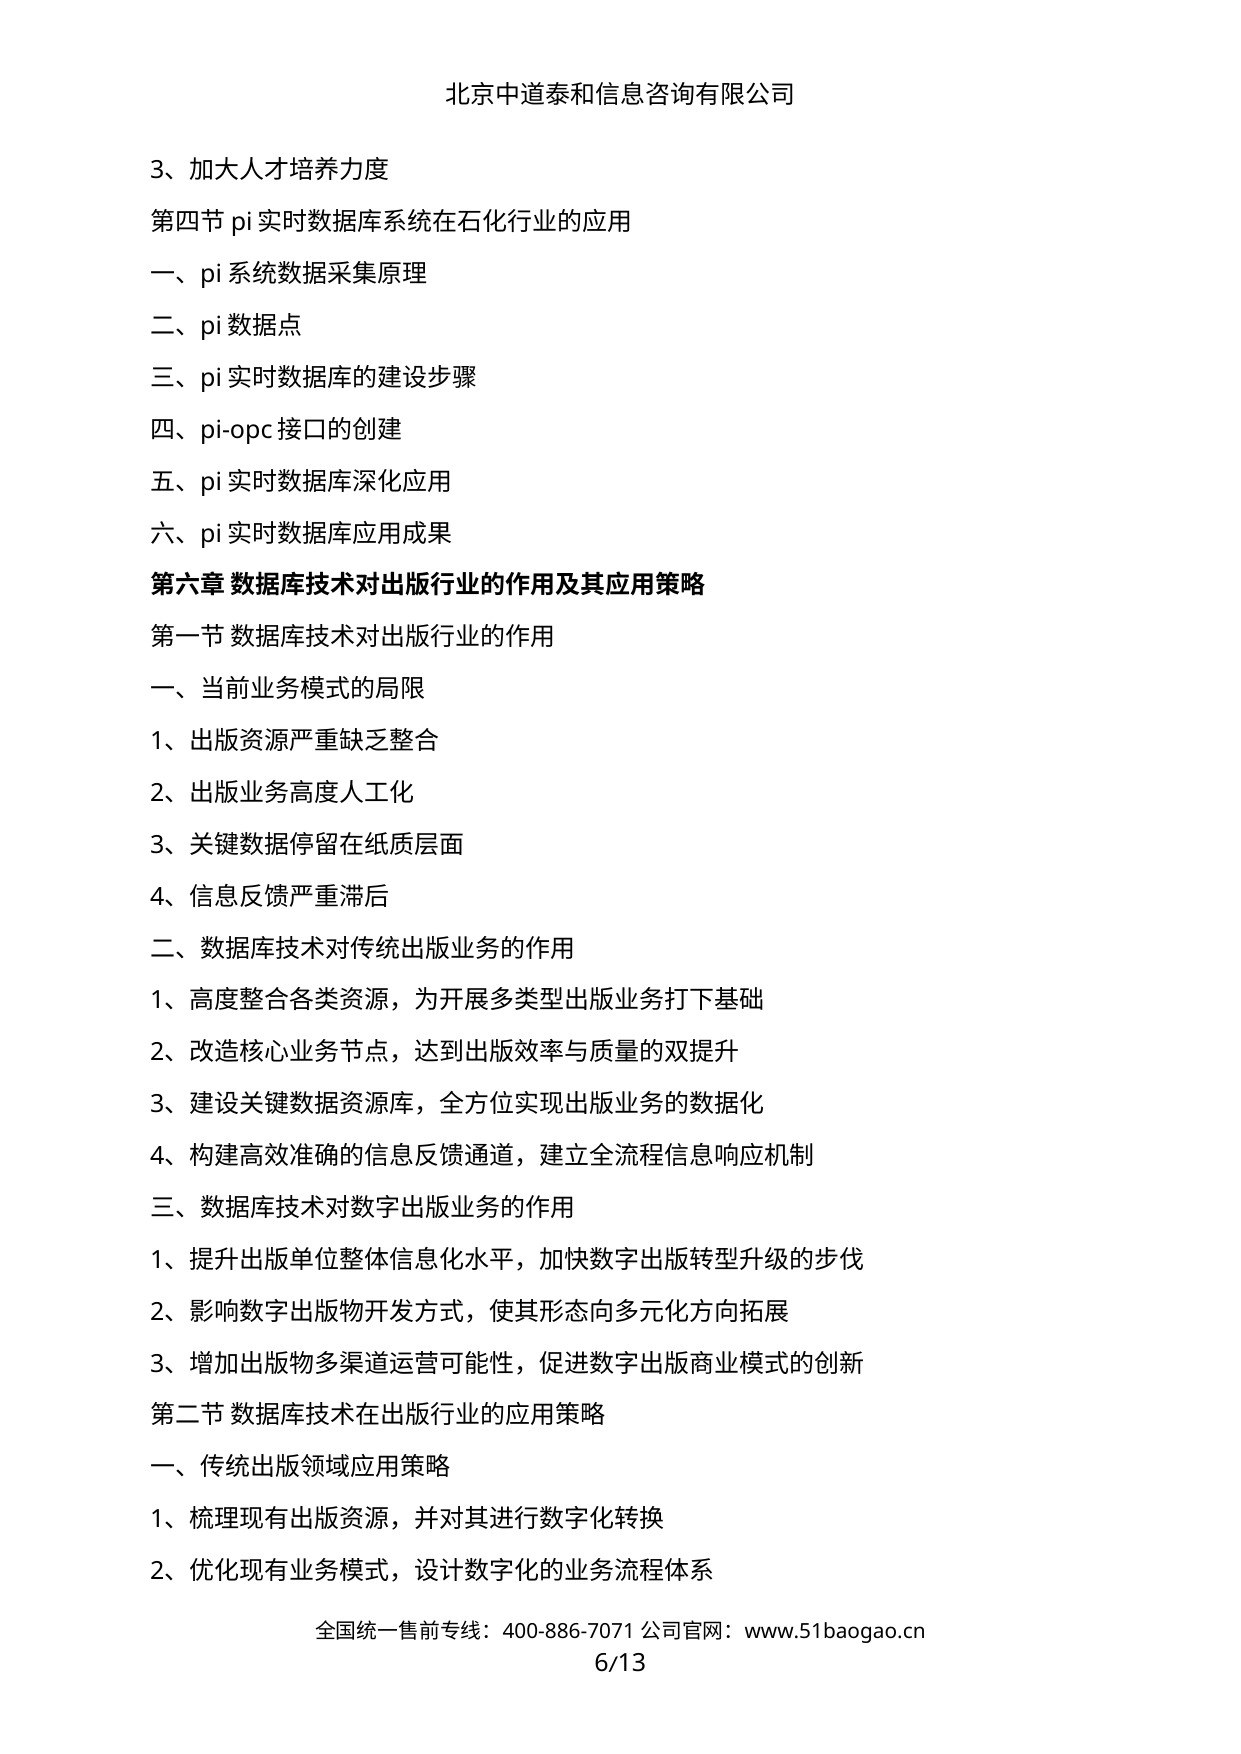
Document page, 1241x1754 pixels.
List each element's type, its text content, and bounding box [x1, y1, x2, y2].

text 3、加大人才培养力度 [150, 150, 1090, 186]
text 1、出版资源严重缺乏整合 [150, 721, 1090, 757]
text 一、当前业务模式的局限 [150, 669, 1090, 705]
text 2、影响数字出版物开发方式，使其形态向多元化方向拓展 [150, 1291, 1090, 1327]
text 2、改造核心业务节点，达到出版效率与质量的双提升 [150, 1032, 1090, 1068]
text 1、高度整合各类资源，为开展多类型出版业务打下基础 [150, 980, 1090, 1016]
text 二、数据库技术对传统出版业务的作用 [150, 928, 1090, 964]
text 二、pi数据点 [150, 306, 1090, 342]
text 第四节 pi实时数据库系统在石化行业的应用 [150, 202, 1090, 238]
text 第一节 数据库技术对出版行业的作用 [150, 617, 1090, 653]
text 1、提升出版单位整体信息化水平，加快数字出版转型升级的步伐 [150, 1239, 1090, 1276]
text 四、pi-opc接口的创建 [150, 409, 1090, 446]
text 3、关键数据停留在纸质层面 [150, 824, 1090, 861]
text 一、pi系统数据采集原理 [150, 254, 1090, 290]
text 3、增加出版物多渠道运营可能性，促进数字出版商业模式的创新 [150, 1343, 1090, 1379]
text 第二节 数据库技术在出版行业的应用策略 [150, 1395, 1090, 1431]
text 一、传统出版领域应用策略 [150, 1447, 1090, 1483]
text 3、建设关键数据资源库，全方位实现出版业务的数据化 [150, 1084, 1090, 1120]
text 4、信息反馈严重滞后 [150, 876, 1090, 912]
text 第六章 数据库技术对出版行业的作用及其应用策略 [150, 565, 1090, 601]
text 三、数据库技术对数字出版业务的作用 [150, 1187, 1090, 1224]
text 2、优化现有业务模式，设计数字化的业务流程体系 [150, 1551, 1090, 1587]
text 2、出版业务高度人工化 [150, 772, 1090, 809]
text 五、pi实时数据库深化应用 [150, 461, 1090, 497]
text 1、梳理现有出版资源，并对其进行数字化转换 [150, 1499, 1090, 1535]
text 六、pi实时数据库应用成果 [150, 513, 1090, 549]
text 三、pi实时数据库的建设步骤 [150, 357, 1090, 394]
text 4、构建高效准确的信息反馈通道，建立全流程信息响应机制 [150, 1136, 1090, 1172]
